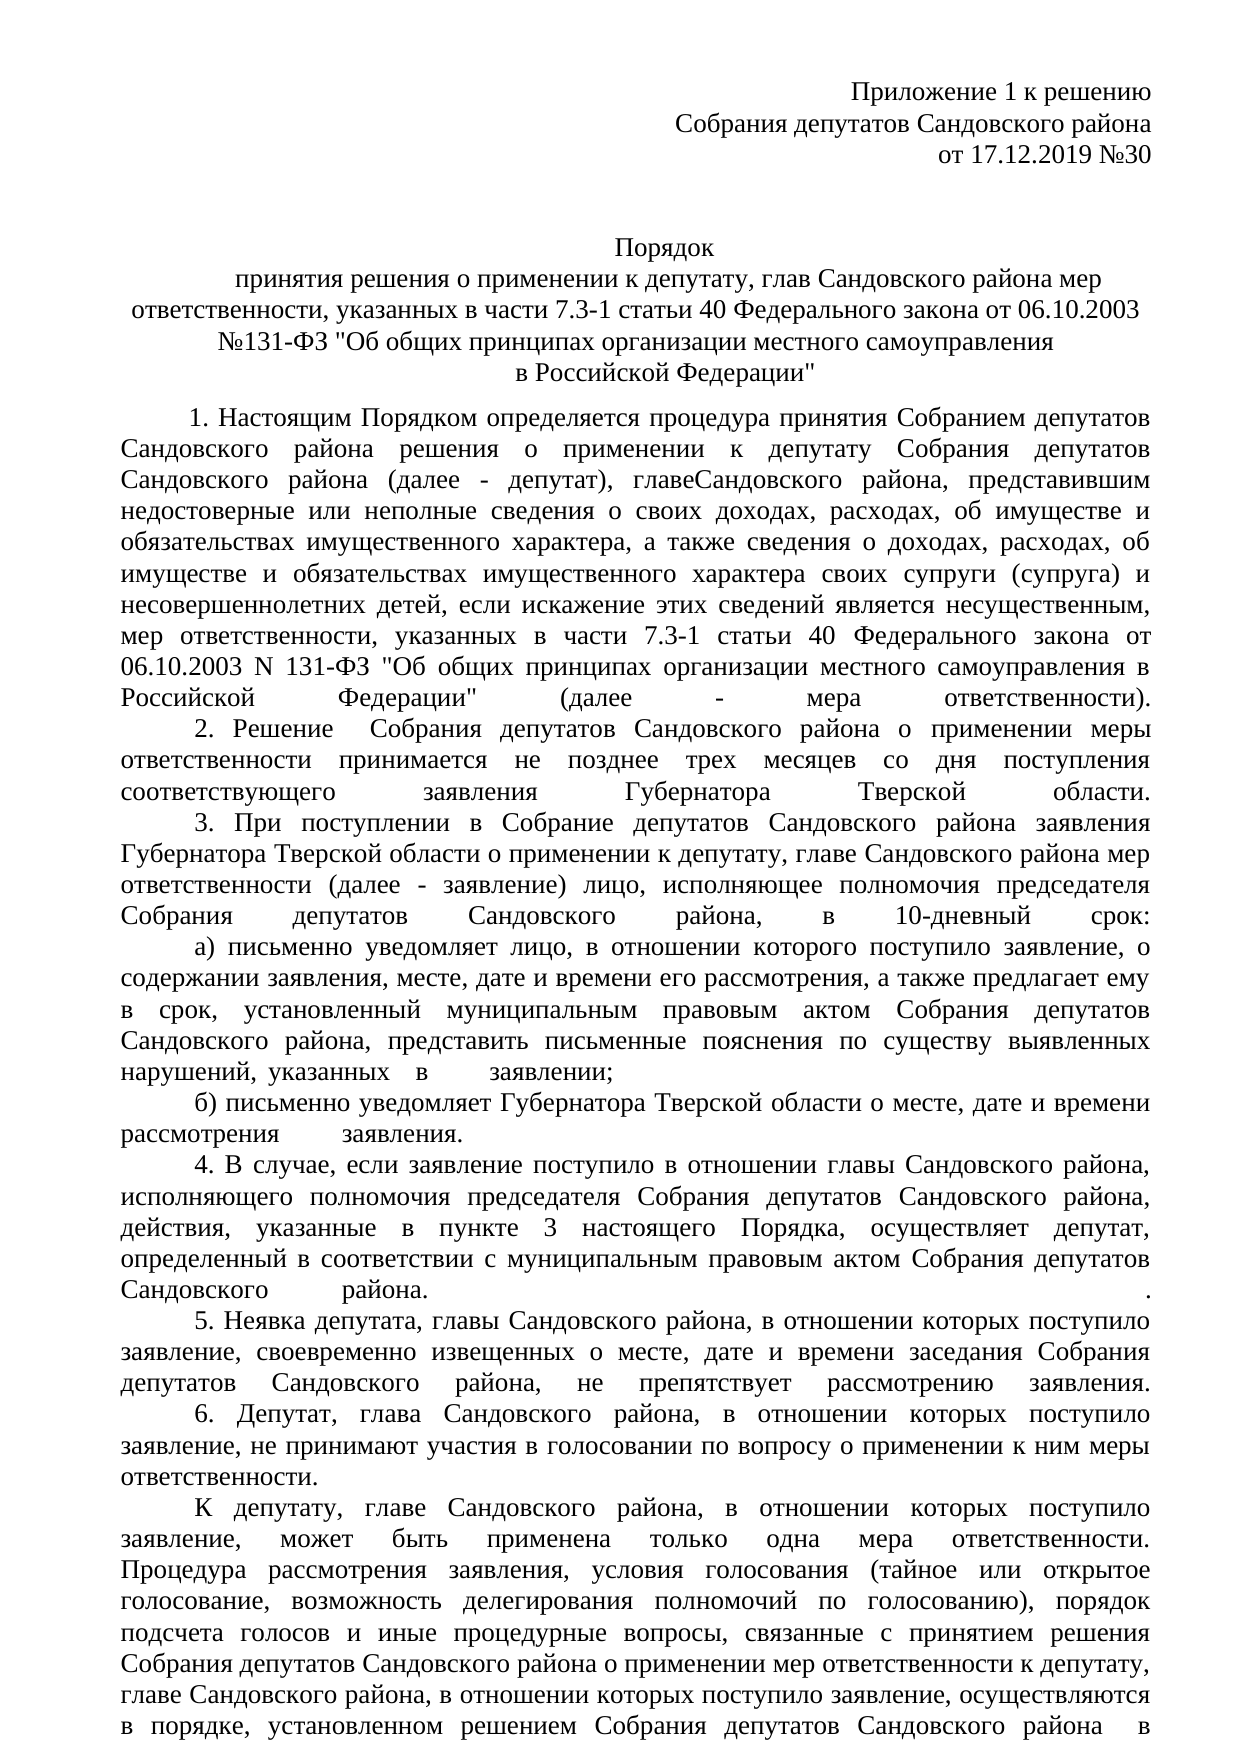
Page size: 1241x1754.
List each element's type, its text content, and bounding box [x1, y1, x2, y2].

text Собрания депутатов Сандовского района [120, 107, 1152, 138]
text Приложение 1 к решению [120, 76, 1152, 107]
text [120, 401, 1152, 1740]
text от 17.12.2019 №30 [120, 138, 1152, 169]
text Порядок [120, 231, 1152, 262]
text в Российской Федерации" [120, 356, 1152, 387]
text принятия решения о применении к депутату, глав Сандовского района мер ответственности, указанных в части 7.3-1 статьи 40 Федерального закона от 06.10.2003 №131-ФЗ "Об общих принципах организации местного самоуправления [120, 262, 1152, 356]
